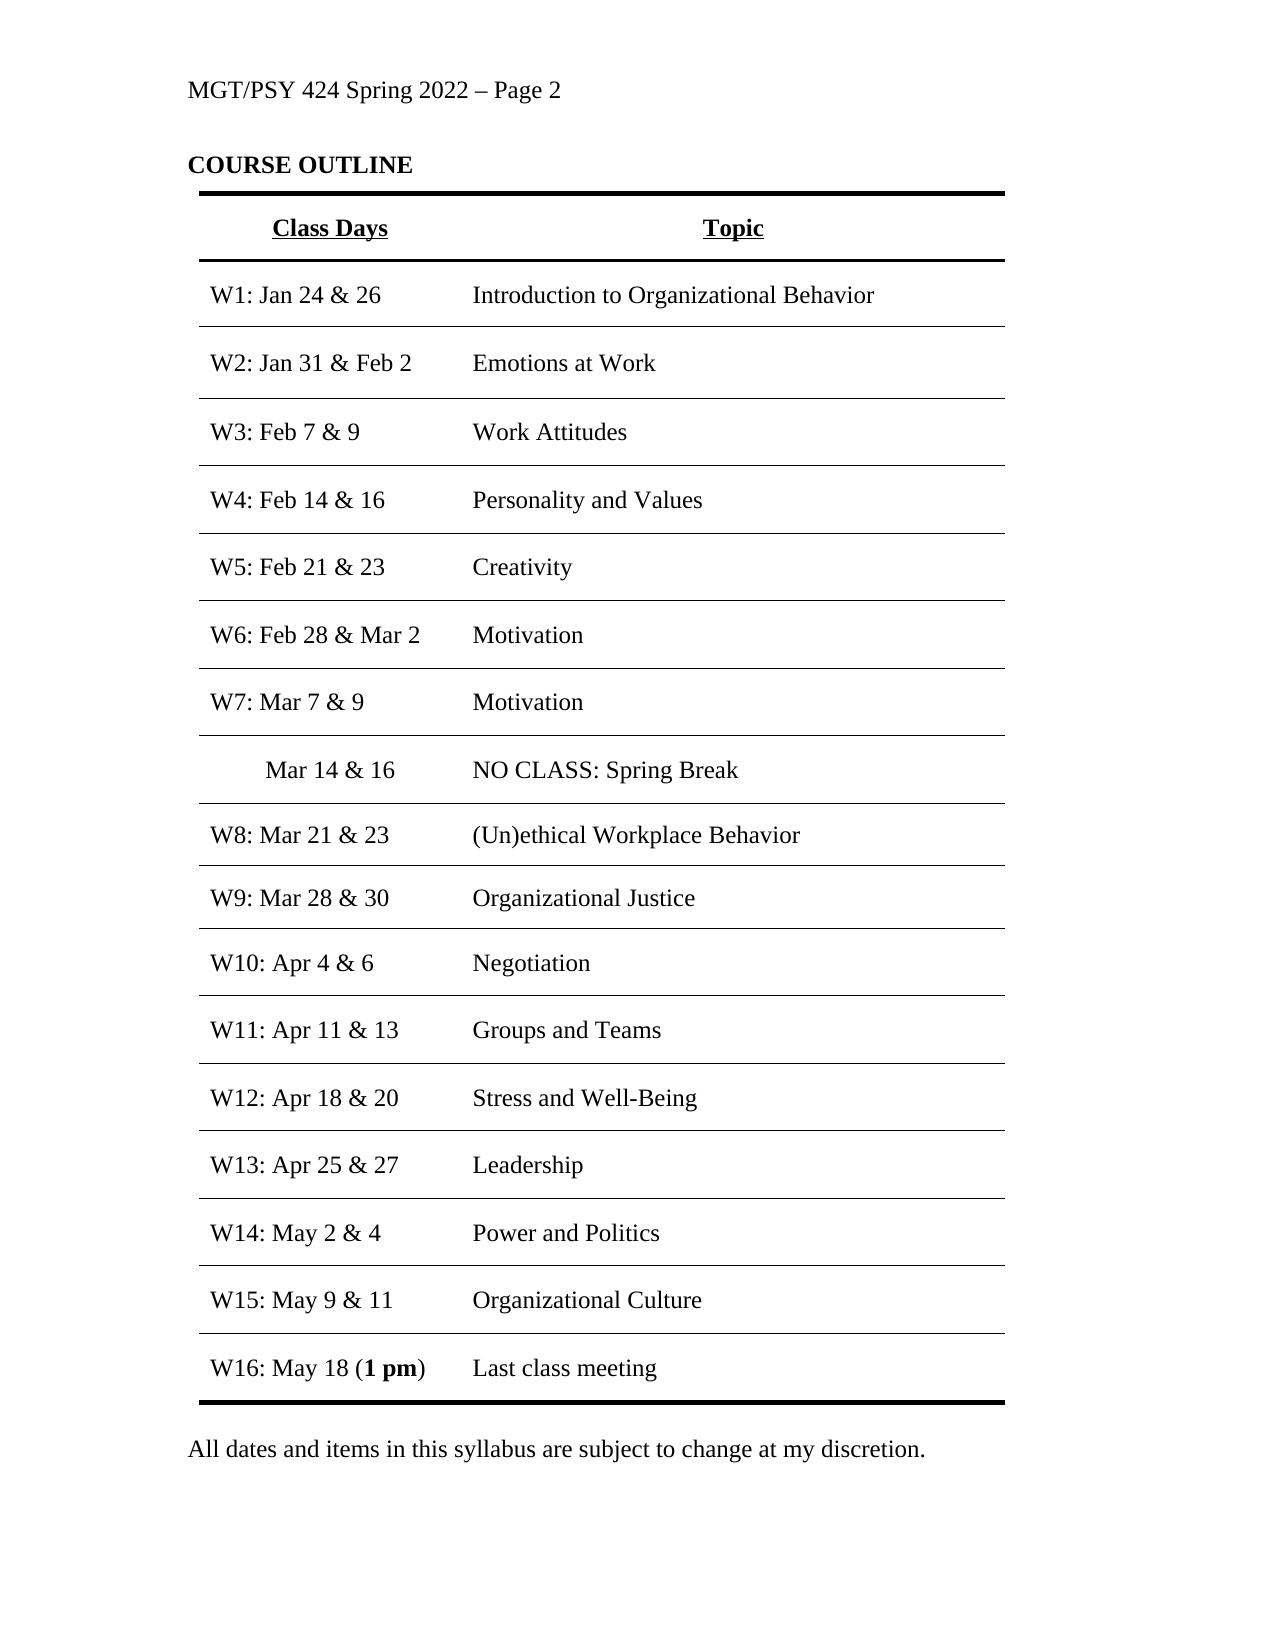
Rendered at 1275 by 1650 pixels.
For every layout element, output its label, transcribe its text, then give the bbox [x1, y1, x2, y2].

table_cell W4: Feb 14 & 16 [199, 466, 461, 532]
table_cell Motivation [461, 601, 1005, 667]
table_cell Power and Politics [461, 1199, 1005, 1265]
table_cell NO CLASS: Spring Break [461, 736, 1005, 802]
table_cell Negotiation [461, 929, 1005, 995]
table_cell W1: Jan 24 & 26 [199, 262, 461, 326]
table_cell W3: Feb 7 & 9 [199, 399, 461, 465]
table_cell W16: May 18 (1 pm) [199, 1334, 461, 1400]
table_cell Introduction to Organizational Behavior [461, 262, 1005, 326]
text COURSE OUTLINE [187, 150, 1087, 179]
table_header Topic [461, 196, 1005, 259]
table_cell Mar 14 & 16 [199, 736, 461, 802]
table_cell (Un)ethical Workplace Behavior [461, 804, 1005, 865]
table_cell Work Attitudes [461, 399, 1005, 465]
table_cell W11: Apr 11 & 13 [199, 996, 461, 1063]
table_cell Emotions at Work [461, 327, 1005, 397]
table_cell Personality and Values [461, 466, 1005, 532]
table_cell W6: Feb 28 & Mar 2 [199, 601, 461, 667]
table_cell Creativity [461, 534, 1005, 600]
table_cell Organizational Culture [461, 1266, 1005, 1333]
table_cell W14: May 2 & 4 [199, 1199, 461, 1265]
table_cell W2: Jan 31 & Feb 2 [199, 327, 461, 397]
table_header Class Days [199, 196, 461, 259]
table_cell Organizational Justice [461, 866, 1005, 928]
table_cell W7: Mar 7 & 9 [199, 669, 461, 735]
table_cell W12: Apr 18 & 20 [199, 1064, 461, 1130]
table_cell Stress and Well-Being [461, 1064, 1005, 1130]
table_cell Motivation [461, 669, 1005, 735]
table_cell W8: Mar 21 & 23 [199, 804, 461, 865]
table_cell W5: Feb 21 & 23 [199, 534, 461, 600]
table_cell W13: Apr 25 & 27 [199, 1131, 461, 1198]
table_cell Last class meeting [461, 1334, 1005, 1400]
table_cell Leadership [461, 1131, 1005, 1198]
table_cell W10: Apr 4 & 6 [199, 929, 461, 995]
table_cell W15: May 9 & 11 [199, 1266, 461, 1333]
table_cell Groups and Teams [461, 996, 1005, 1063]
text All dates and items in this syllabus are subject to change at my discretion. [187, 1434, 1162, 1462]
table_cell W9: Mar 28 & 30 [199, 866, 461, 928]
